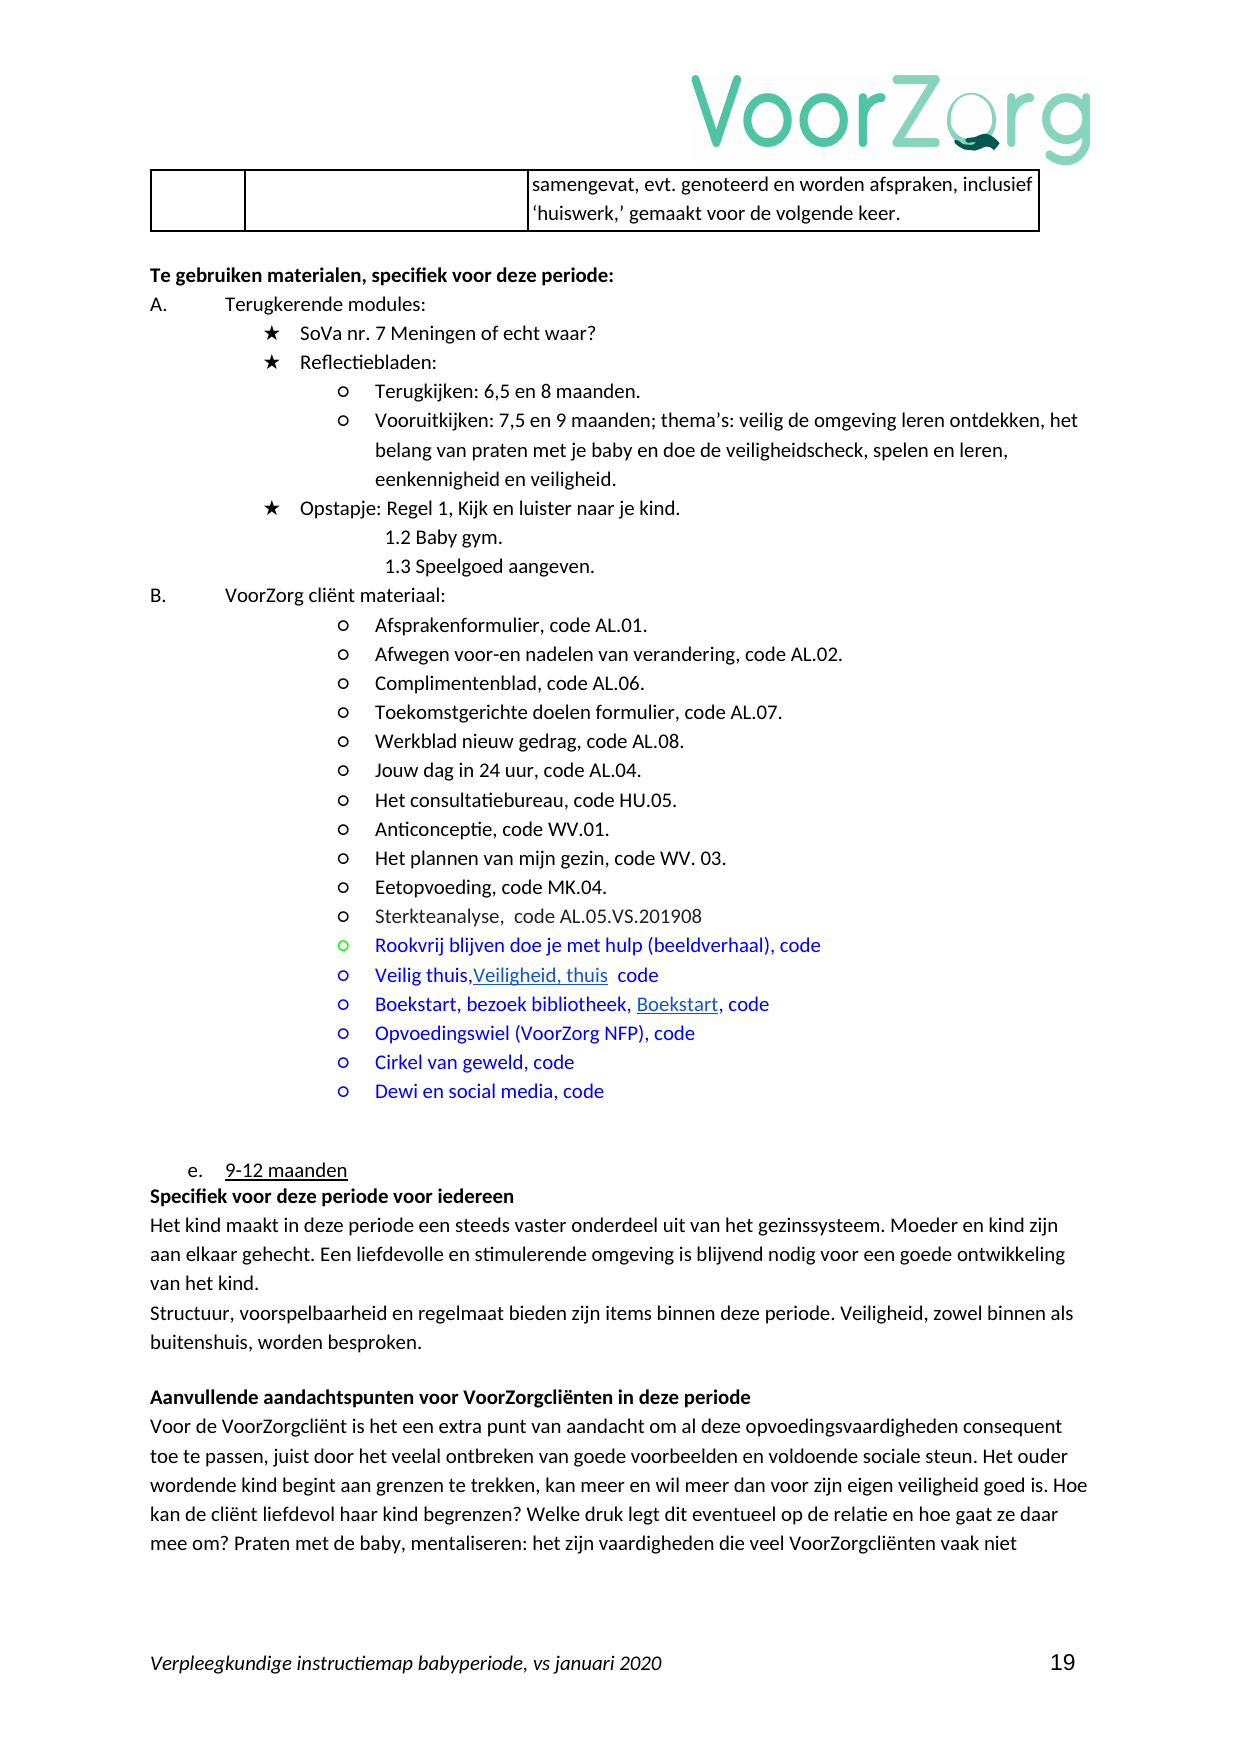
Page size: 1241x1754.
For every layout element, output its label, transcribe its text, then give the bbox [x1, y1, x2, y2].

list Complimentenblad, code AL.06. [337, 670, 1090, 696]
list Boekstart, bezoek bibliotheek, Boekstart, code [337, 991, 1090, 1016]
text 1.3 Speelgoed aangeven. [225, 553, 1090, 579]
list Reflectiebladen: [262, 349, 1090, 375]
subtitle 9-12 maanden [187, 1158, 1090, 1183]
list Werkblad nieuw gedrag, code AL.08. [337, 728, 1090, 754]
list Opvoedingswiel (VoorZorg NFP), code [337, 1020, 1090, 1046]
text Structuur, voorspelbaarheid en regelmaat bieden zijn items binnen deze periode. Veiligheid, zowel binnen als buitenshuis, worden besproken. [150, 1300, 1090, 1354]
list Rookvrij blijven doe je met hulp (beeldverhaal), code [337, 933, 1090, 958]
list SoVa nr. 7 Meningen of echt waar? [262, 320, 1090, 346]
list Dewi en social media, code [337, 1078, 1090, 1104]
list Opstapje: Regel 1, Kijk en luister naar je kind. [262, 495, 1090, 521]
text Aanvullende aandachtspunten voor VoorZorgcliënten in deze periode [150, 1384, 1090, 1410]
list Het plannen van mijn gezin, code WV. 03. [337, 845, 1090, 871]
text A. Terugkerende modules: [150, 291, 1090, 316]
list Jouw dag in 24 uur, code AL.04. [337, 758, 1090, 783]
list Vooruitkijken: 7,5 en 9 maanden; thema’s: veilig de omgeving leren ontdekken, het belang van praten met je baby en doe de veiligheidscheck, spelen en leren, eenkennigheid en veiligheid. [337, 408, 1090, 491]
text Specifiek voor deze periode voor iedereen [150, 1183, 1090, 1208]
text Te gebruiken materialen, specifiek voor deze periode: [150, 262, 1090, 287]
picture [691, 75, 1091, 166]
list Eetopvoeding, code MK.04. [337, 874, 1090, 900]
list Het consultatiebureau, code HU.05. [337, 787, 1090, 812]
list Terugkijken: 6,5 en 8 maanden. [337, 378, 1090, 404]
list Afwegen voor-en nadelen van verandering, code AL.02. [337, 641, 1090, 666]
list Sterkteanalyse, code AL.05.VS.201908 [337, 903, 1028, 929]
text Het kind maakt in deze periode een steeds vaster onderdeel uit van het gezinssysteem. Moeder en kind zijn aan elkaar gehecht. Een liefdevolle en stimulerende omgeving is blijvend nodig voor een goede ontwikkeling van het kind. [150, 1212, 1090, 1296]
list Anticonceptie, code WV.01. [337, 816, 1090, 841]
list Cirkel van geweld, code [337, 1049, 1090, 1075]
list Afsprakenformulier, code AL.01. [337, 612, 1090, 637]
text B. VoorZorg cliënt materiaal: [150, 583, 1090, 608]
list Toekomstgerichte doelen formulier, code AL.07. [337, 699, 1090, 725]
list Veilig thuis,Veiligheid, thuis code [337, 962, 1090, 987]
text 1.2 Baby gym. [300, 524, 1090, 550]
